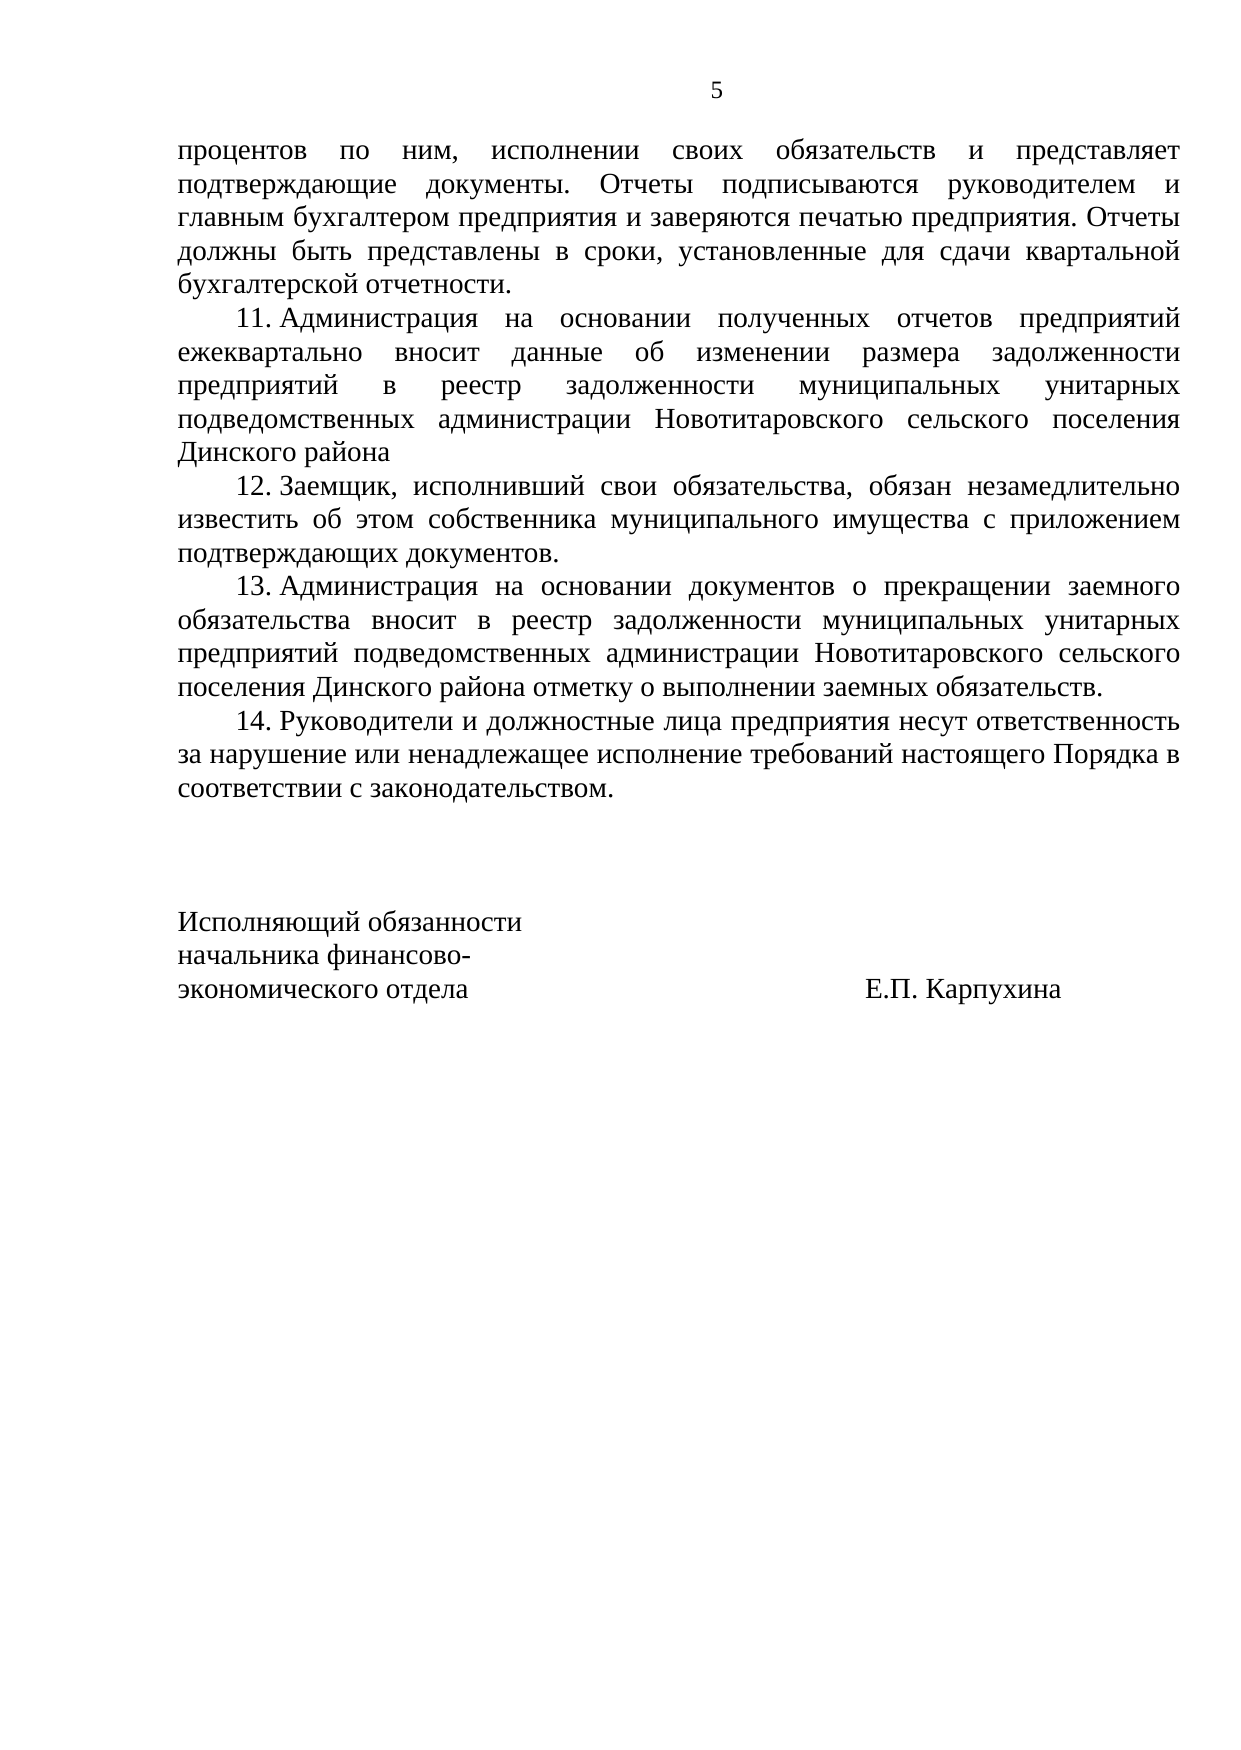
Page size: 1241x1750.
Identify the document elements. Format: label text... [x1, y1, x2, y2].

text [177, 132, 1181, 300]
text начальника финансово- [177, 937, 1181, 971]
text 12. Заемщик, исполнивший свои обязательства, обязан незамедлительно известить об этом собственника муниципального имущества с приложением подтверждающих документов. [177, 468, 1181, 568]
text 14. Руководители и должностные лица предприятия несут ответственность за нарушение или ненадлежащее исполнение требований настоящего Порядка в соответствии с законодательством. [177, 703, 1181, 803]
text 13. Администрация на основании документов о прекращении заемного обязательства вносит в реестр задолженности муниципальных унитарных предприятий подведомственных администрации Новотитаровского сельского поселения Динского района отметку о выполнении заемных обязательств. [177, 568, 1181, 703]
text Исполняющий обязанности [177, 904, 1181, 937]
text экономического отдела Е.П. Карпухина [177, 971, 1181, 1004]
text 11. Администрация на основании полученных отчетов предприятий ежеквартально вносит данные об изменении размера задолженности предприятий в реестр задолженности муниципальных унитарных подведомственных администрации Новотитаровского сельского поселения Динского района [177, 300, 1181, 468]
